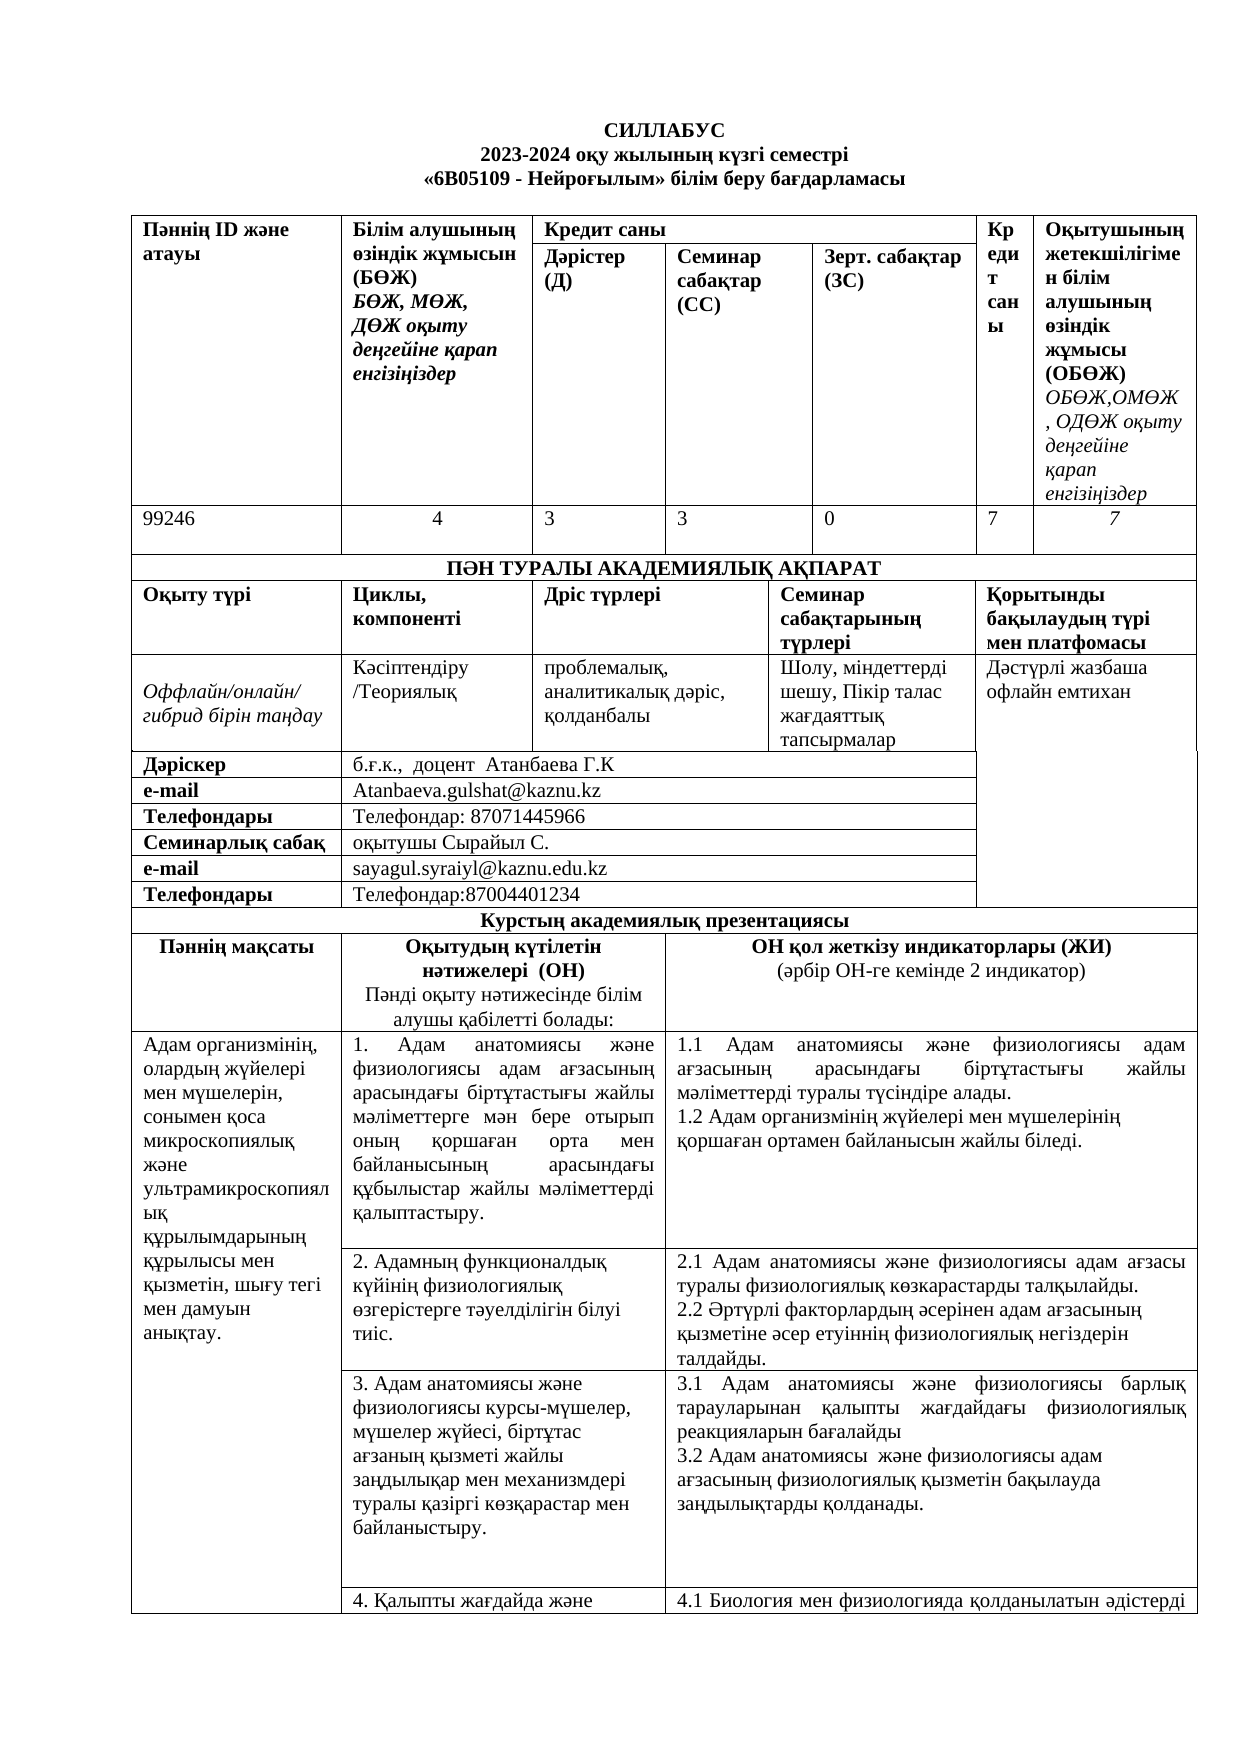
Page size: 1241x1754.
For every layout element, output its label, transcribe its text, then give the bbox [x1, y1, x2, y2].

table_cell Дәстүрлі жазбаша офлайн емтихан [976, 655, 1196, 751]
table_cell 2.1 Адам анатомиясы және физиологиясы адам ағзасы туралы физиологиялық көзкарастарды талқылайды. 2.2 Әртүрлі факторлардың әсерінен адам ағзасының қызметіне әсер етуіннің физиологиялық негіздерін талдайды. [666, 1249, 1197, 1369]
table_cell Семинарлық сабақ [132, 830, 341, 855]
table_cell Адам организмінің, олардың жүйелері мен мүшелерін, сонымен қоса микроскопиялық және ультрамикроскопиялық құрылымдарының құрылысы мен қызметін, шығу тегі мен дамуын анықтау. [132, 1032, 341, 1613]
table_cell 7 [977, 506, 1033, 554]
table_cell e-mail [132, 856, 341, 881]
table_cell Atanbaeva.gulshat@kaznu.kz [342, 778, 976, 803]
table_cell 3.1 Адам анатомиясы және физиологиясы барлық тарауларынан қалыпты жағдайдағы физиологиялық реакцияларын бағалайды 3.2 Адам анатомиясы және физиологиясы адам ағзасының физиологиялық қызметін бақылауда заңдылықтарды қолданады. [666, 1371, 1197, 1587]
table_cell Дріс түрлері [533, 581, 768, 654]
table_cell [342, 1588, 665, 1613]
table_cell Телефондар: 87071445966 [342, 804, 976, 829]
table_cell sayagul.syraiyl@kaznu.edu.kz [342, 856, 976, 881]
table_cell 2. Адамның функционалдық күйінің физиологиялық өзгерістерге тәуелділігін білуі тиіс. [342, 1249, 665, 1369]
table_header Пәннің ID және атауы [132, 216, 341, 505]
text СИЛЛАБУС [177, 118, 1152, 142]
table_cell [666, 1588, 1197, 1613]
table_cell 3 [666, 506, 812, 554]
table_cell 1. Адам анатомиясы және физиологиясы адам ағзасының арасындағы біртұтастығы жайлы мәліметтерге мән бере отырып оның қоршаған орта мен байланысының арасындағы құбылыстар жайлы мәліметтерді қалыптастыру. [342, 1032, 665, 1248]
table_cell 7 [1034, 506, 1196, 554]
table_cell Дәрістер (Д) [533, 244, 665, 505]
table_cell б.ғ.к., доцент Атанбаева Г.К [342, 752, 976, 777]
table_cell Зерт. сабақтар (ЗС) [813, 244, 976, 505]
table_header Білім алушының өзіндік жұмысын (БӨЖ) БӨЖ, МӨЖ, ДӨЖ оқыту деңгейіне қарап енгізіңіздер [342, 216, 532, 505]
table_cell Оқыту түрі [132, 581, 341, 654]
table_cell Телефондары [132, 804, 341, 829]
table_cell 3. Адам анатомиясы және физиологиясы курсы-мүшелер, мүшелер жүйесі, біртұтас ағзаның қызметі жайлы заңдылықар мен механизмдері туралы қазіргі көзқарастар мен байланыстыру. [342, 1371, 665, 1587]
table_cell Кәсіптендіру /Теориялық [342, 655, 532, 751]
table_cell Семинар сабақтарының түрлері [769, 581, 975, 654]
table_cell Пәннің мақсаты [132, 934, 341, 1031]
table_cell 1.1 Адам анатомиясы және физиологиясы адам ағзасының арасындағы біртұтастығы жайлы мәліметтерді туралы түсіндіре алады. 1.2 Адам организмінің жүйелері мен мүшелерінің қоршаған ортамен байланысын жайлы біледі. [666, 1032, 1197, 1248]
table_cell оқытушы Сырайыл С. [342, 830, 976, 855]
table_header Оқытушының жетекшілігімен білім алушының өзіндік жұмысы (ОБӨЖ) ОБӨЖ,ОМӨЖ, ОДӨЖ оқыту деңгейіне қарап енгізіңіздер [1034, 216, 1196, 505]
table_cell Қорытынды бақылаудың түрі мен платфомасы [976, 581, 1196, 654]
table_header Кредит саны [977, 216, 1033, 505]
table_cell 99246 [132, 506, 341, 554]
text 2023-2024 оқу жылының күзгі семестрі [177, 142, 1152, 166]
table_cell 0 [813, 506, 976, 554]
table_cell Дәріскер [132, 752, 341, 777]
table_cell Телефондары [132, 882, 341, 907]
table_cell e-mail [132, 778, 341, 803]
table_cell проблемалық, аналитикалық дәріс, қолданбалы [533, 655, 768, 751]
table_cell Семинар сабақтар (СС) [666, 244, 812, 505]
table_cell Курстың академиялық презентациясы [132, 908, 1197, 933]
table_cell [977, 751, 1197, 907]
table_header Кредит саны [533, 216, 976, 243]
table_cell Шолу, міндеттерді шешу, Пікір талас жағдаяттық тапсырмалар [769, 655, 975, 751]
table_cell Оқытудың күтілетін нәтижелері (ОН) Пәнді оқыту нәтижесінде білім алушы қабілетті болады: [342, 934, 665, 1031]
table_cell Циклы, компоненті [342, 581, 532, 654]
table_cell ПӘН ТУРАЛЫ АКАДЕМИЯЛЫҚ АҚПАРАТ [132, 555, 1196, 580]
table_cell 3 [533, 506, 665, 554]
table_cell Оффлайн/онлайн/ гибрид бірін таңдау [132, 655, 341, 751]
text «6B05109 - Нейроғылым» білім беру бағдарламасы [177, 166, 1152, 190]
table_cell Телефондар:87004401234 [342, 882, 976, 907]
table_cell ОН қол жеткізу индикаторлары (ЖИ) (әрбір ОН-ге кемінде 2 индикатор) [666, 934, 1197, 1031]
table_cell 4 [342, 506, 532, 554]
